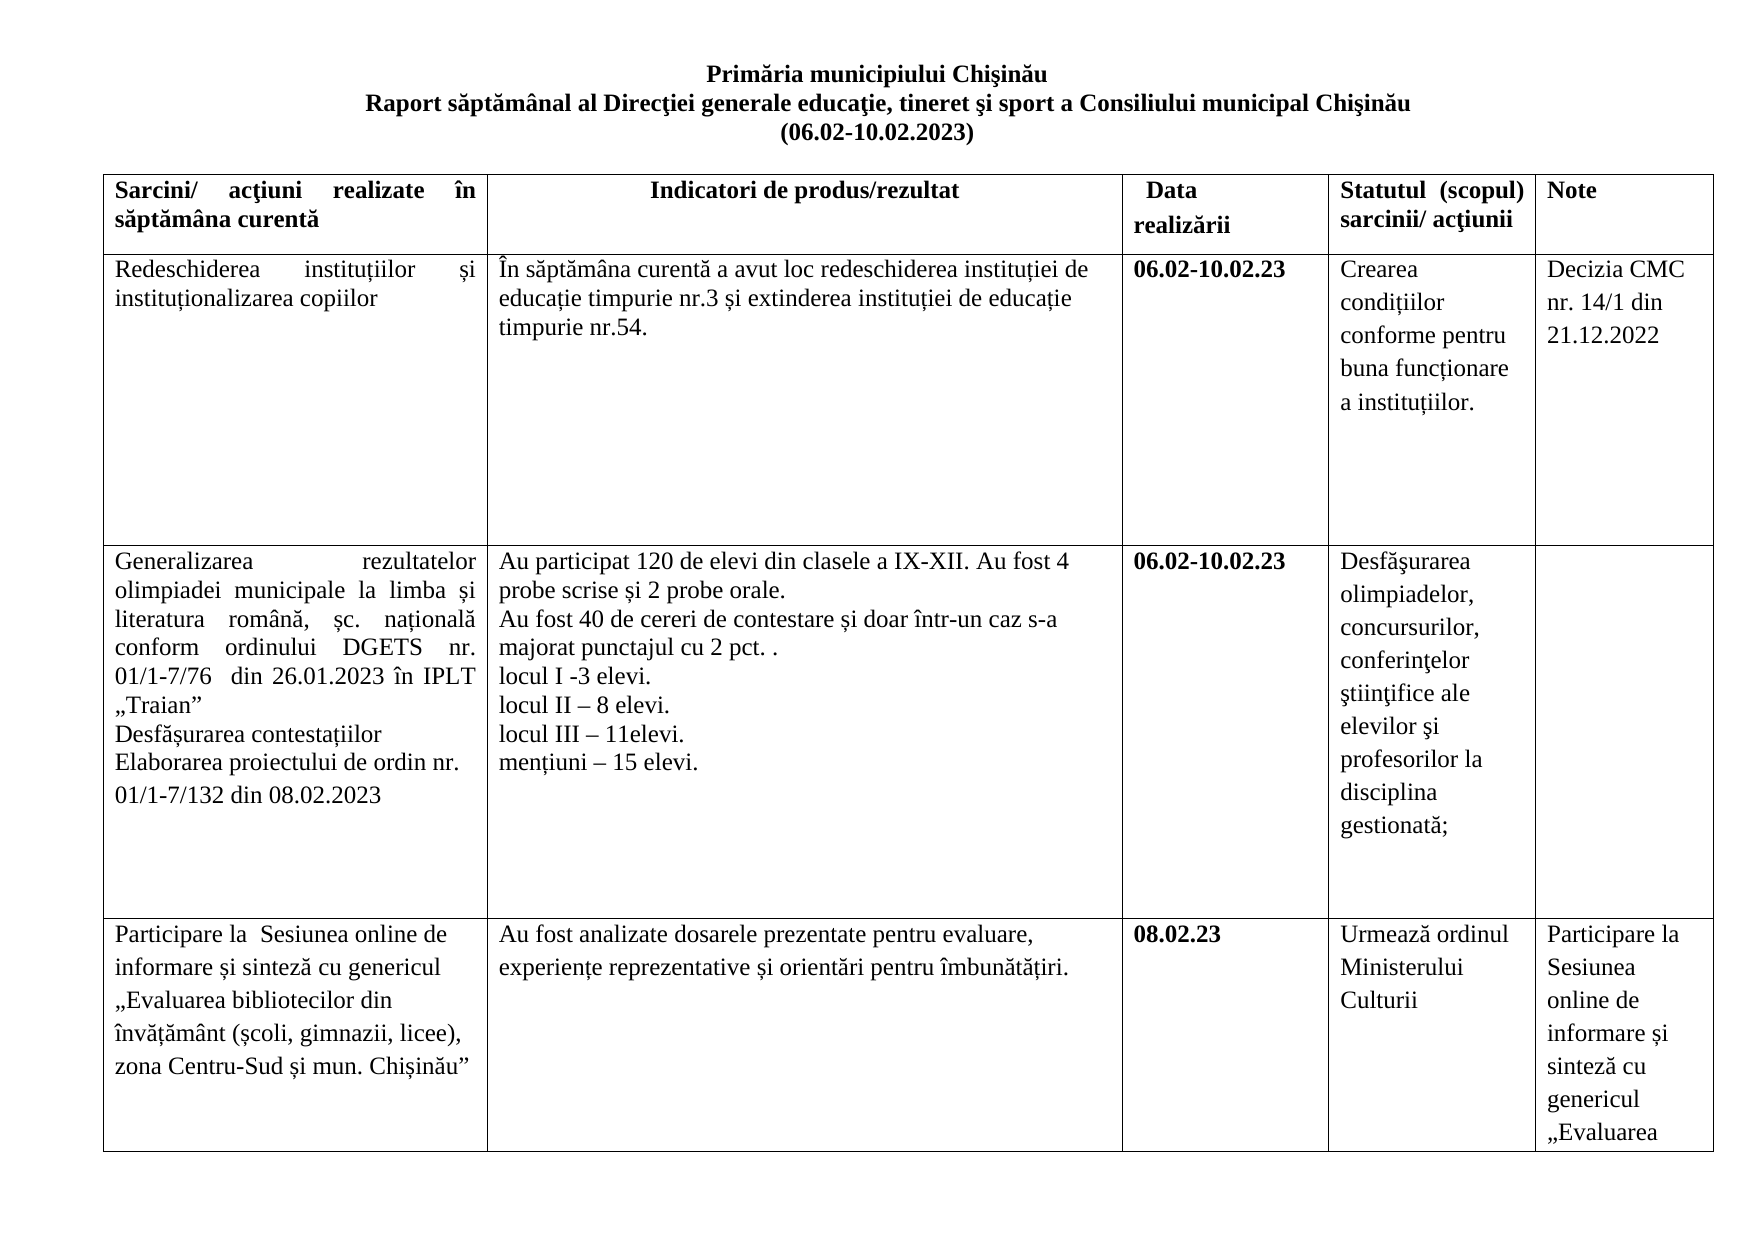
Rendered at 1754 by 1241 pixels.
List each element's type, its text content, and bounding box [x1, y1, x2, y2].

table_cell Au participat 120 de elevi din clasele a IX-XII. Au fost 4 probe scrise și 2 probe orale. Au fost 40 de cereri de contestare și doar într-un caz s-a majorat punctajul cu 2 pct. . locul I -3 elevi. locul II – 8 elevi. locul III – 11elevi. mențiuni – 15 elevi. [488, 546, 1122, 918]
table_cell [1329, 919, 1535, 1151]
table_header Note [1536, 175, 1713, 253]
table_cell 06.02-10.02.23 [1123, 255, 1328, 545]
table_header Data realizării [1123, 175, 1328, 253]
table_cell 08.02.23 [1123, 919, 1328, 1151]
table_header Sarcini/ acţiuni realizate în săptămâna curentă [104, 175, 487, 253]
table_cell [104, 919, 487, 1151]
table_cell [1536, 919, 1713, 1151]
table_cell 06.02-10.02.23 [1123, 546, 1328, 918]
table_cell Desfăşurarea olimpiadelor, concursurilor, conferinţelor ştiinţifice ale elevilor şi profesorilor la disciplina gestionată; [1329, 546, 1535, 918]
table_cell [1536, 546, 1713, 918]
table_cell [488, 919, 1122, 1151]
table_cell Redeschiderea instituțiilor și instituționalizarea copiilor [104, 255, 487, 545]
text Primăria municipiului Chişinău [118, 59, 1636, 88]
table_cell În săptămâna curentă a avut loc redeschiderea instituției de educație timpurie nr.3 și extinderea instituției de educație timpurie nr.54. [488, 255, 1122, 545]
table_cell Decizia CMC nr. 14/1 din 21.12.2022 [1536, 255, 1713, 545]
table_header Indicatori de produs/rezultat [488, 175, 1122, 253]
text Raport săptămânal al Direcţiei generale educaţie, tineret şi sport a Consiliului municipal Chişinău [141, 88, 1636, 117]
table_cell Generalizarea rezultatelor olimpiadei municipale la limba și literatura română, șc. națională conform ordinului DGETS nr. 01/1-7/76 din 26.01.2023 în IPLT „Traian” Desfășurarea contestațiilor Elaborarea proiectului de ordin nr. 01/1-7/132 din 08.02.2023 [104, 546, 487, 918]
text (06.02-10.02.2023) [118, 117, 1636, 145]
table_header Statutul (scopul) sarcinii/ acţiunii [1329, 175, 1535, 253]
table_cell Crearea condițiilor conforme pentru buna funcționare a instituțiilor. [1329, 255, 1535, 545]
